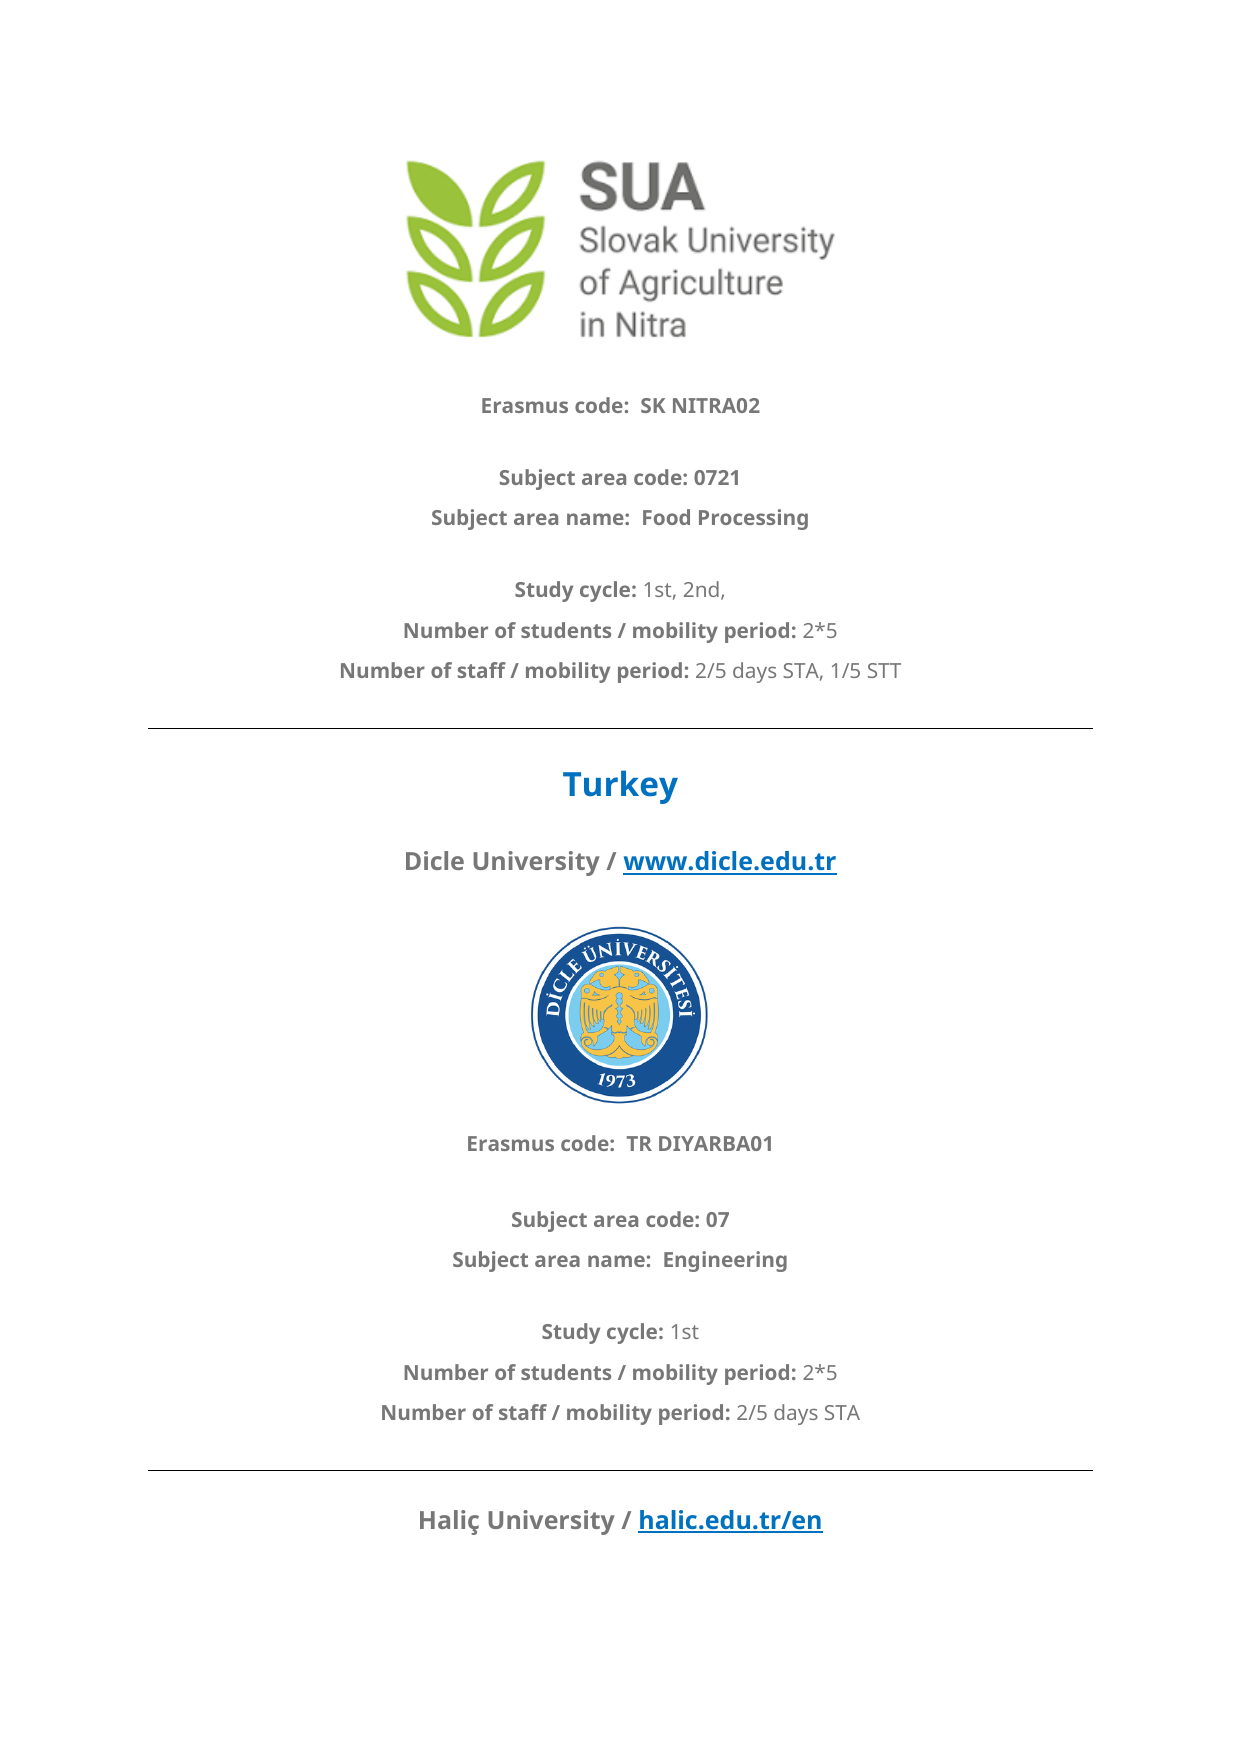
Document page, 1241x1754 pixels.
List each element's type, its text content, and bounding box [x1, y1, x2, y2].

text Study cycle: 1st, 2nd, Number of students / mobility period: 2*5 Number of staff / mobility period: 2/5 days STA, 1/5 STT [148, 563, 1093, 728]
text Turkey [148, 761, 1093, 806]
text Dicle University / www.dicle.edu.tr [148, 844, 1093, 878]
text Subject area code: 0721 Subject area name: Food Processing [148, 451, 1093, 532]
text Erasmus code: TR DIYARBA01 [148, 914, 1093, 1157]
text Study cycle: 1st Number of students / mobility period: 2*5 Number of staff / mobility period: 2/5 days STA [148, 1305, 1093, 1470]
picture [396, 147, 844, 348]
text Subject area code: 07 Subject area name: Engineering [148, 1193, 1093, 1274]
text Haliç University / halic.edu.tr/en [148, 1502, 1093, 1537]
text Erasmus code: SK NITRA02 [148, 379, 1093, 419]
picture [513, 914, 728, 1125]
